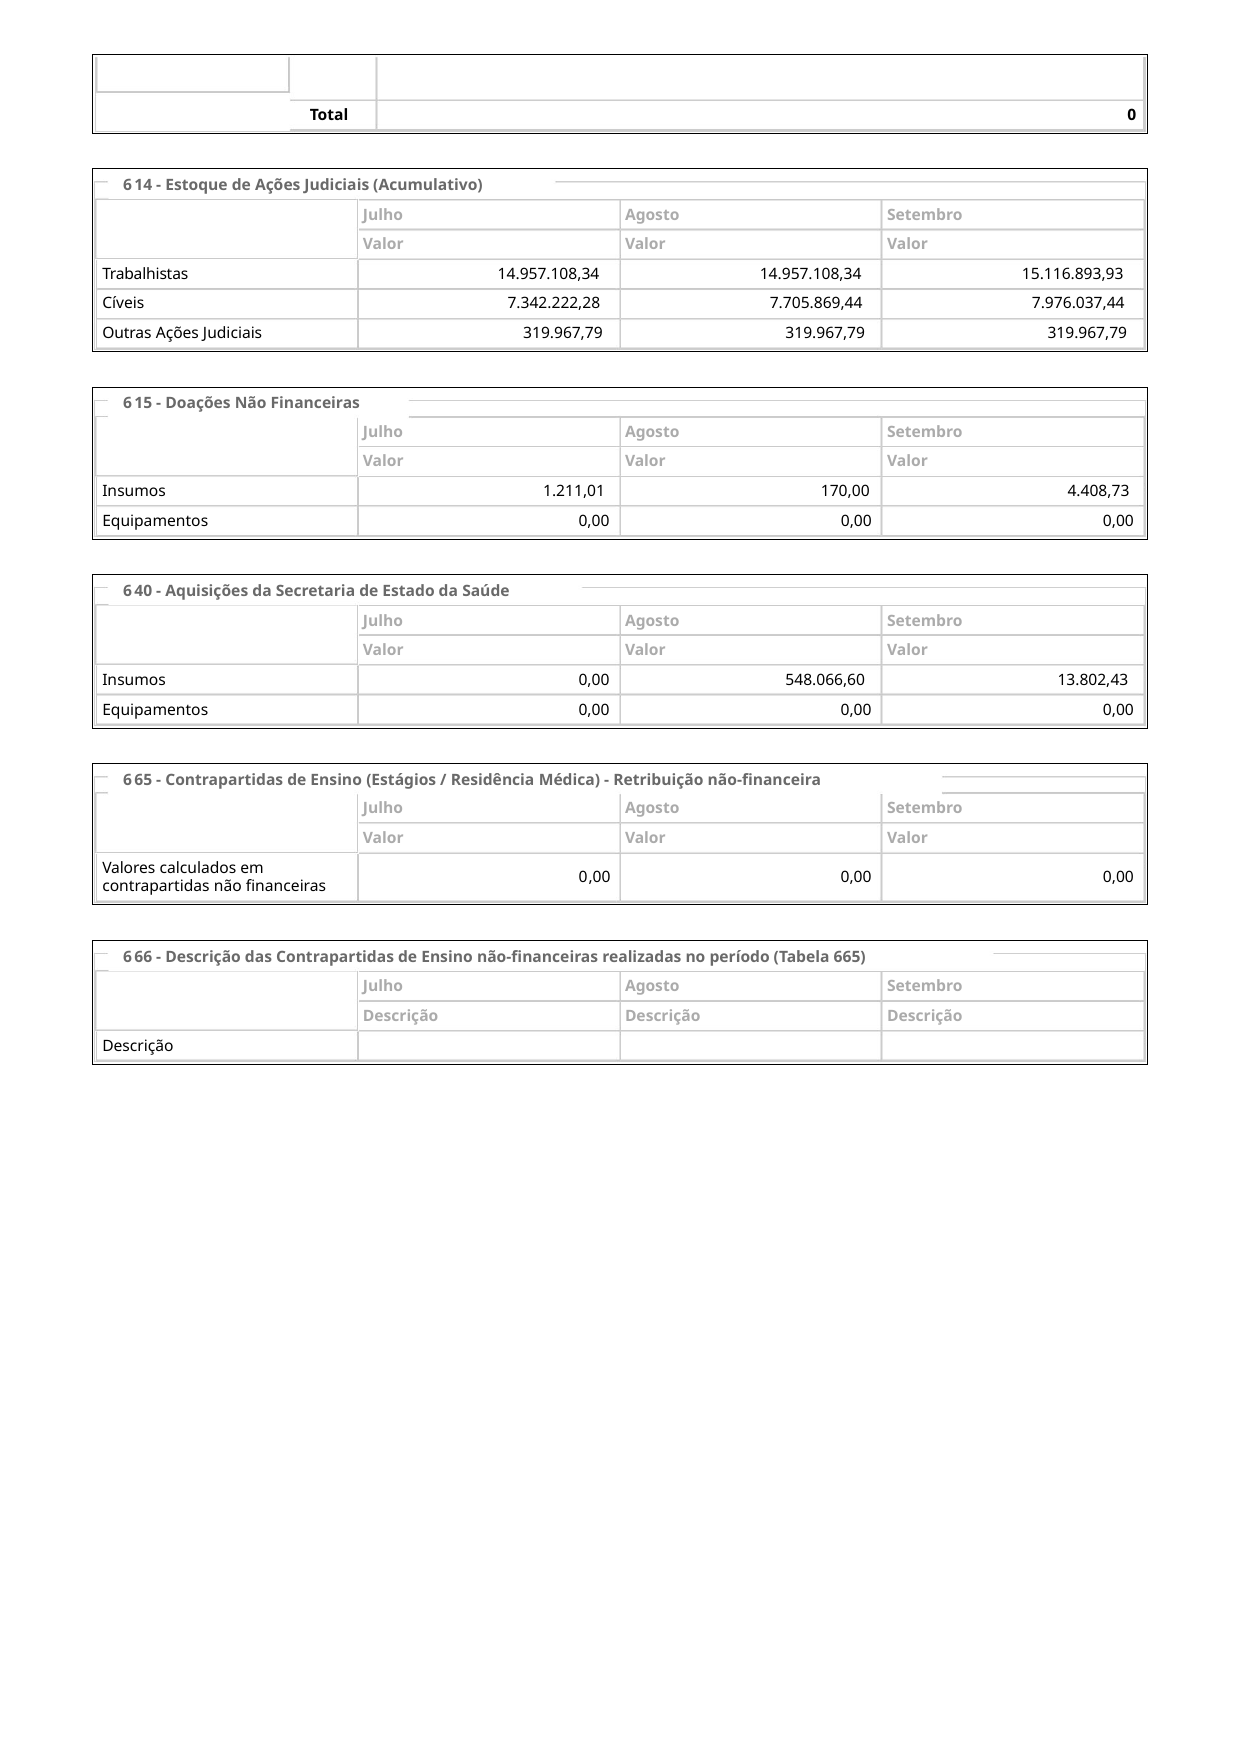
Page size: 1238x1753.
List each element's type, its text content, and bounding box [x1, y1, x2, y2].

text Valor [625, 828, 709, 847]
text Julho [363, 977, 433, 996]
text Descrição [102, 1036, 201, 1055]
text Setembro [887, 977, 996, 996]
text Valor [887, 234, 995, 253]
text Cíveis [102, 294, 172, 313]
text 0,00 [1103, 511, 1162, 530]
text Descrição [887, 1006, 996, 1025]
text Equipamentos [102, 700, 236, 719]
text Outras Ações Judiciais [102, 323, 301, 342]
text Julho [363, 611, 433, 630]
text 0 [1127, 105, 1162, 124]
text 0,00 [840, 867, 899, 886]
text Agosto [625, 205, 709, 224]
text Agosto [625, 422, 709, 441]
text 15 - Doações Não Financeiras [134, 394, 434, 413]
text Valor [887, 828, 995, 847]
picture [93, 388, 1147, 539]
text 14.957.108,34 [497, 264, 637, 283]
text Valor [363, 828, 433, 847]
text 319.967,79 [1047, 323, 1161, 342]
text 0,00 [578, 511, 637, 530]
text Agosto [625, 611, 709, 630]
picture [93, 941, 1147, 1064]
text Valor [625, 641, 709, 660]
text Valor [363, 234, 433, 253]
text Insumos [102, 481, 193, 500]
picture [93, 169, 1147, 351]
text ,00 [588, 867, 637, 886]
text 319.967,79 [523, 323, 637, 342]
text Setembro [887, 205, 995, 224]
picture [93, 55, 1147, 133]
text 548.066,60 [785, 670, 899, 689]
picture [93, 575, 1147, 728]
text 0,00 [1103, 867, 1162, 886]
text Descrição [625, 1006, 733, 1025]
text 13.802,43 [1057, 670, 1162, 689]
text Agosto [625, 798, 709, 817]
text Equipamentos [102, 511, 236, 530]
text Valor [887, 641, 995, 660]
text Valor [625, 234, 709, 253]
text 7.976.037,44 [1032, 294, 1161, 313]
text 0,00 [578, 700, 637, 719]
text Julho [363, 205, 433, 224]
text Valor [625, 452, 709, 471]
text Setembro [887, 611, 995, 630]
text Setembro [887, 798, 995, 817]
text 1.211,01 [543, 481, 637, 500]
text 65 - Contrapartidas de Ensino (Estágios / Residência Médica) - Retribuição não-financeira [134, 770, 951, 789]
text contrapartidas não financeiras [102, 877, 364, 896]
text Valor [363, 641, 433, 660]
text Valores calculados em [102, 858, 364, 877]
text 40 - Aquisições da Secretaria de Estado da Saúde [134, 581, 592, 600]
text Total [309, 105, 377, 124]
text 170,00 [821, 481, 899, 500]
picture [93, 764, 1147, 904]
text 7.705.869,44 [769, 294, 899, 313]
text Valor [363, 452, 434, 471]
text 7.342.222,28 [507, 294, 637, 313]
text Setembro [887, 422, 995, 441]
text 66 - Descrição das Contrapartidas de Ensino não-financeiras realizadas no período (Tabela 665) [134, 947, 1003, 966]
text 14.957.108,34 [759, 264, 899, 283]
text 0,00 [578, 670, 637, 689]
text Valor [887, 452, 995, 471]
text 15.116.893,93 [1022, 264, 1161, 283]
text 319.967,79 [785, 323, 899, 342]
text Julho [363, 798, 433, 817]
text 0,00 [1103, 700, 1162, 719]
text Descrição [363, 1006, 471, 1025]
text 4.408,73 [1067, 481, 1162, 500]
text 0,00 [841, 511, 899, 530]
text Trabalhistas [102, 264, 221, 283]
text 14 - Estoque de Ações Judiciais (Acumulativo) [134, 175, 566, 194]
text Julho [363, 422, 434, 441]
text Agosto [625, 977, 709, 996]
text Insumos [102, 670, 193, 689]
text 0,00 [840, 700, 899, 719]
